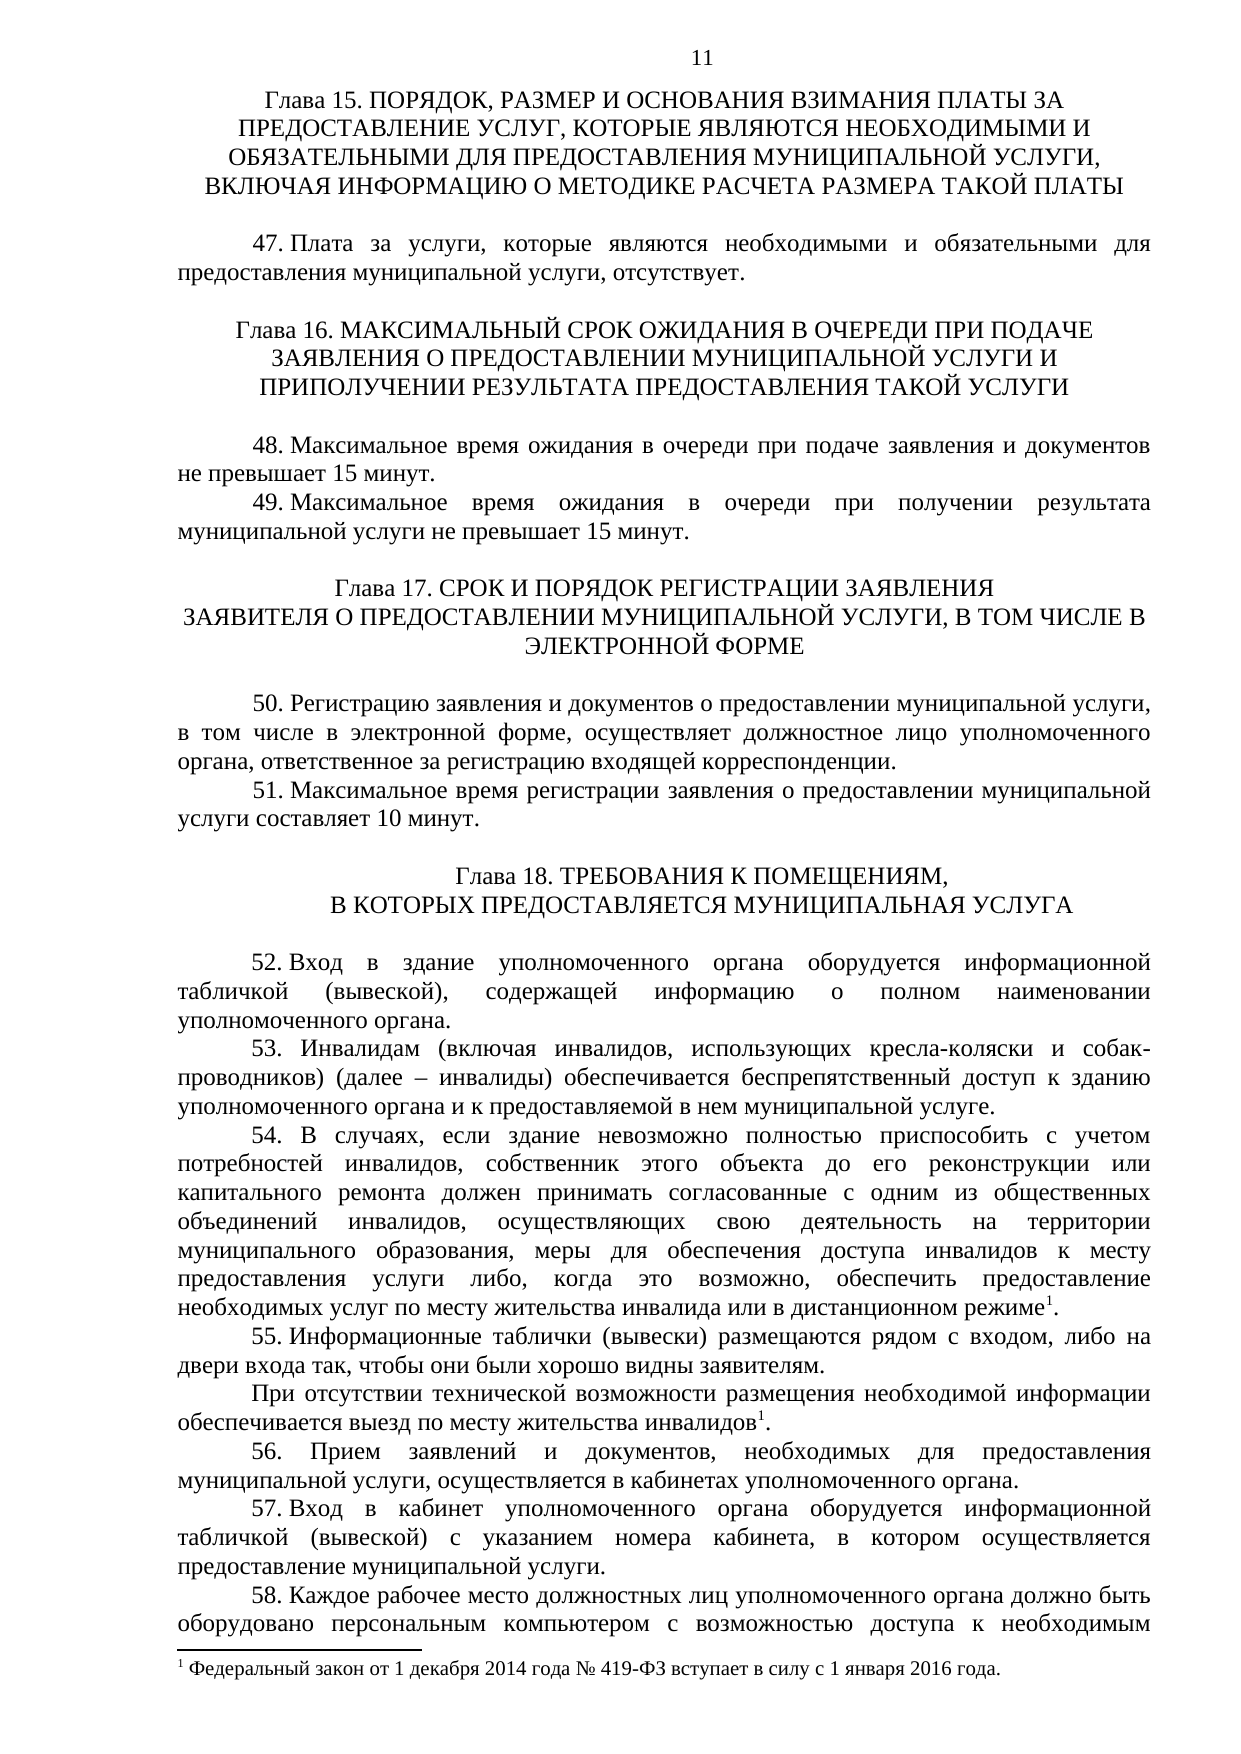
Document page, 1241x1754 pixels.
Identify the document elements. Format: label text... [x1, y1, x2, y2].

text 55. Информационные таблички (вывески) размещаются рядом с входом, либо на двери входа так, чтобы они были хорошо видны заявителям. [177, 1321, 1152, 1378]
text 52. Вход в здание уполномоченного органа оборудуется информационной табличкой (вывеской), содержащей информацию о полном наименовании уполномоченного органа. [177, 947, 1152, 1033]
text 53. Инвалидам (включая инвалидов, использующих кресла-коляски и собак-проводников) (далее – инвалиды) обеспечивается беспрепятственный доступ к зданию уполномоченного органа и к предоставляемой в нем муниципальной услуге. [177, 1033, 1152, 1120]
text ЗАЯВИТЕЛЯ О ПРЕДОСТАВЛЕНИИ МУНИЦИПАЛЬНОЙ УСЛУГИ, В ТОМ ЧИСЛЕ В ЭЛЕКТРОННОЙ ФОРМЕ [177, 602, 1152, 660]
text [177, 1580, 1152, 1637]
text 50. Регистрацию заявления и документов о предоставлении муниципальной услуги, в том числе в электронной форме, осуществляет должностное лицо уполномоченного органа, ответственное за регистрацию входящей корреспонденции. [177, 688, 1152, 775]
text При отсутствии технической возможности размещения необходимой информации обеспечивается выезд по месту жительства инвалидов1. [177, 1378, 1152, 1436]
text Глава 18. ТРЕБОВАНИЯ К ПОМЕЩЕНИЯМ, [177, 861, 1152, 890]
text 54. В случаях, если здание невозможно полностью приспособить с учетом потребностей инвалидов, собственник этого объекта до его реконструкции или капитального ремонта должен принимать согласованные с одним из общественных объединений инвалидов, осуществляющих свою деятельность на территории муниципального образования, меры для обеспечения доступа инвалидов к месту предоставления услуги либо, когда это возможно, обеспечить предоставление необходимых услуг по месту жительства инвалида или в дистанционном режиме. [177, 1120, 1152, 1321]
text Глава 15. ПОРЯДОК, РАЗМЕР И ОСНОВАНИЯ ВЗИМАНИЯ ПЛАТЫ ЗА ПРЕДОСТАВЛЕНИЕ УСЛУГ, КОТОРЫЕ ЯВЛЯЮТСЯ НЕОБХОДИМЫМИ И ОБЯЗАТЕЛЬНЫМИ ДЛЯ ПРЕДОСТАВЛЕНИЯ МУНИЦИПАЛЬНОЙ УСЛУГИ, ВКЛЮЧАЯ ИНФОРМАЦИЮ О МЕТОДИКЕ РАСЧЕТА РАЗМЕРА ТАКОЙ ПЛАТЫ [177, 85, 1152, 200]
text Глава 17. СРОК И ПОРЯДОК РЕГИСТРАЦИИ ЗАЯВЛЕНИЯ [177, 573, 1152, 602]
text 57. Вход в кабинет уполномоченного органа оборудуется информационной табличкой (вывеской) с указанием номера кабинета, в котором осуществляется предоставление муниципальной услуги. [177, 1493, 1152, 1580]
text 48. Максимальное время ожидания в очереди при подаче заявления и документов не превышает 15 минут. [177, 430, 1152, 487]
text 51. Максимальное время регистрации заявления о предоставлении муниципальной услуги составляет 10 минут. [177, 775, 1152, 832]
text 49. Максимальное время ожидания в очереди при получении результата муниципальной услуги не превышает 15 минут. [177, 487, 1152, 545]
text 56. Прием заявлений и документов, необходимых для предоставления муниципальной услуги, осуществляется в кабинетах уполномоченного органа. [177, 1436, 1152, 1493]
text В КОТОРЫХ ПРЕДОСТАВЛЯЕТСЯ МУНИЦИПАЛЬНАЯ УСЛУГА [177, 890, 1152, 918]
text 47. Плата за услуги, которые являются необходимыми и обязательными для предоставления муниципальной услуги, отсутствует. [177, 228, 1152, 286]
text Глава 16. МАКСИМАЛЬНЫЙ СРОК ОЖИДАНИЯ В ОЧЕРЕДИ ПРИ ПОДАЧЕ ЗАЯВЛЕНИЯ О ПРЕДОСТАВЛЕНИИ МУНИЦИПАЛЬНОЙ УСЛУГИ И ПРИПОЛУЧЕНИИ РЕЗУЛЬТАТА ПРЕДОСТАВЛЕНИЯ ТАКОЙ УСЛУГИ [177, 315, 1152, 401]
